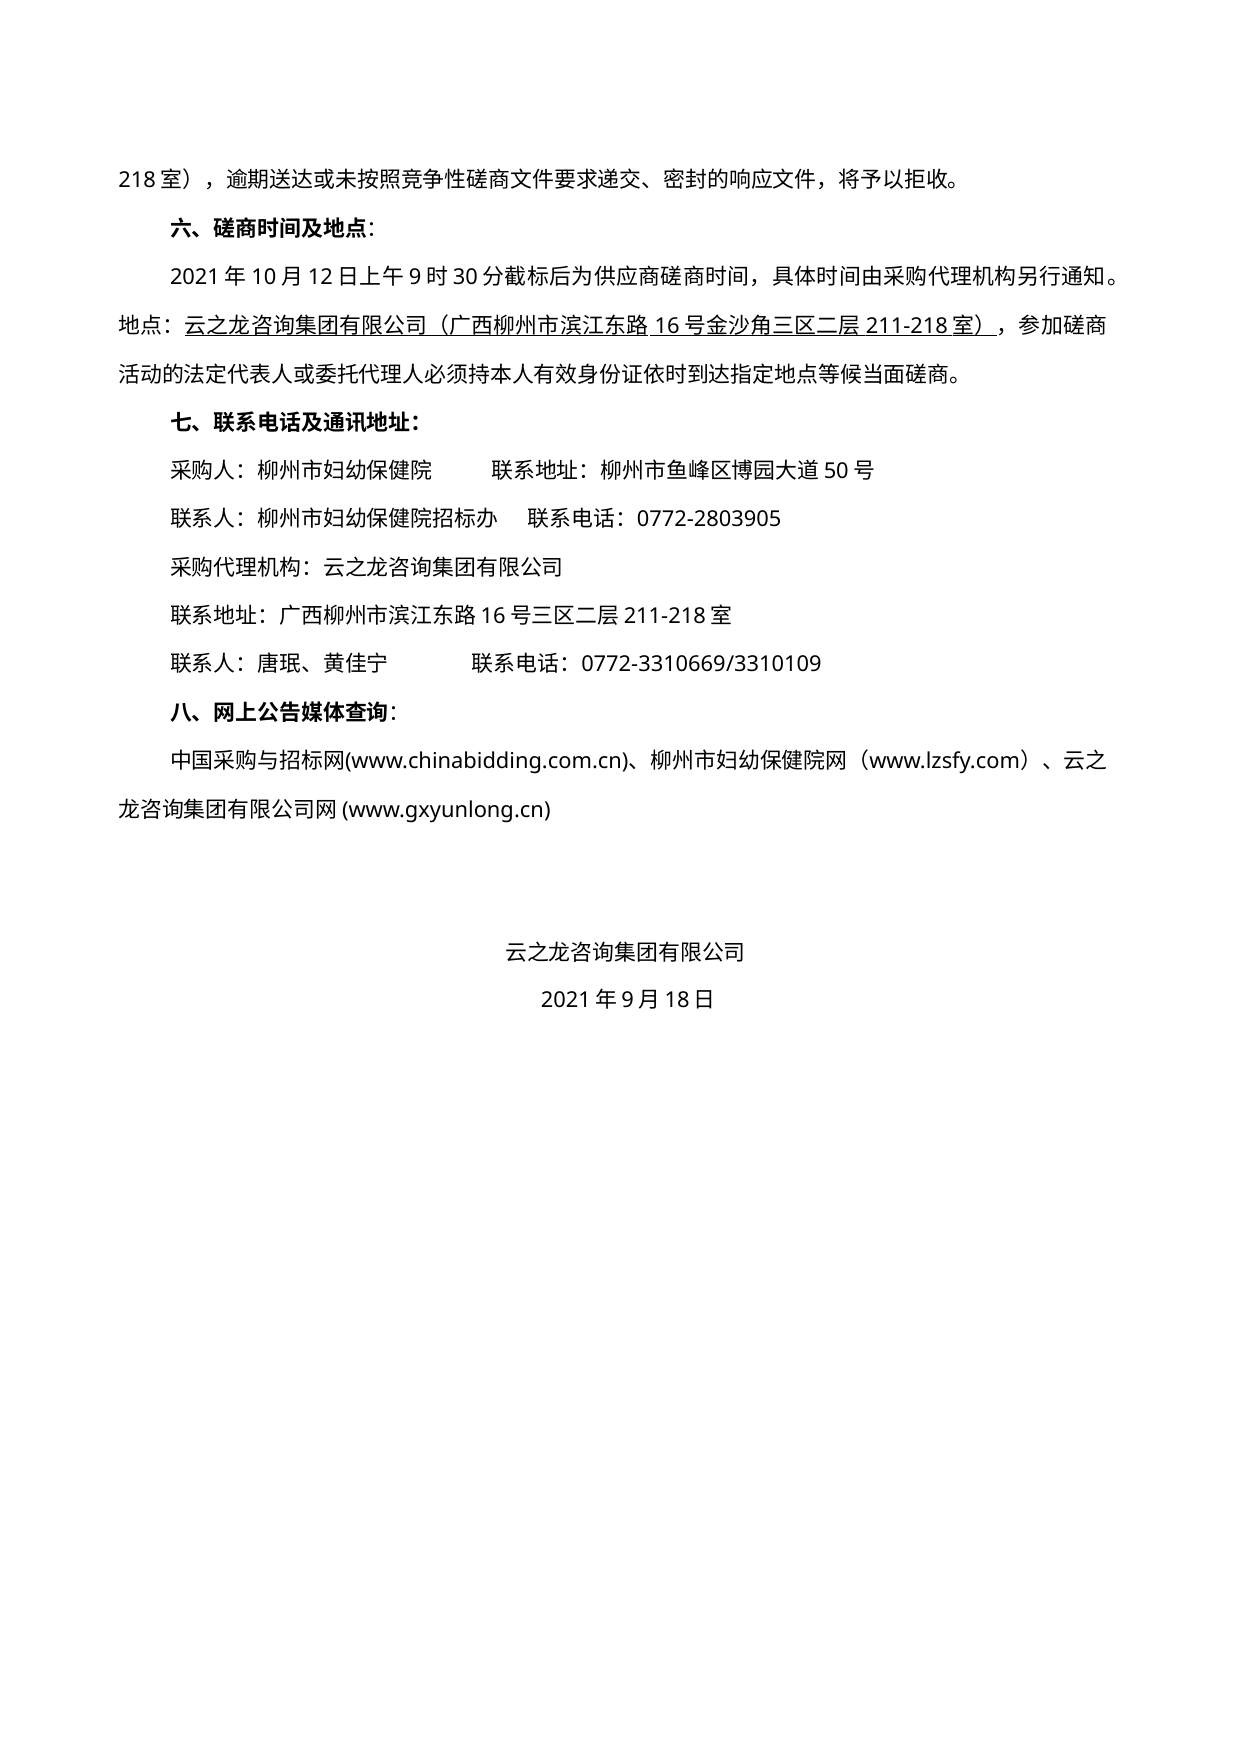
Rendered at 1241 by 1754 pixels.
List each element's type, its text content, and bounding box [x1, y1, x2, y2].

text 六、磋商时间及地点： [118, 210, 1107, 243]
text 中国采购与招标网(www.chinabidding.com.cn)、柳州市妇幼保健院网（www.lzsfy.com）、云之龙咨询集团有限公司网 (www.gxyunlong.cn) [118, 743, 1107, 824]
text 七、联系电话及通讯地址： [118, 404, 1107, 437]
text 联系人：柳州市妇幼保健院招标办 联系电话：0772-2803905 [118, 501, 1107, 534]
text 联系人：唐珉、黄佳宁 联系电话：0772-3310669/3310109 [118, 646, 1107, 679]
text 联系地址：广西柳州市滨江东路16号三区二层211-218室 [118, 598, 1107, 630]
text 采购代理机构：云之龙咨询集团有限公司 [118, 549, 1107, 582]
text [118, 162, 1107, 194]
text 云之龙咨询集团有限公司 [143, 935, 1107, 966]
text 采购人：柳州市妇幼保健院 联系地址：柳州市鱼峰区博园大道50号 [118, 453, 1107, 485]
text 2021年10月12日上午9时30分截标后为供应商磋商时间，具体时间由采购代理机构另行通知。地点：云之龙咨询集团有限公司（广西柳州市滨江东路16号金沙角三区二层211-218室），参加磋商活动的法定代表人或委托代理人必须持本人有效身份证依时到达指定地点等候当面磋商。 [118, 259, 1107, 389]
text 八、网上公告媒体查询： [118, 694, 1107, 727]
text 2021年9月18日 [143, 982, 1107, 1014]
